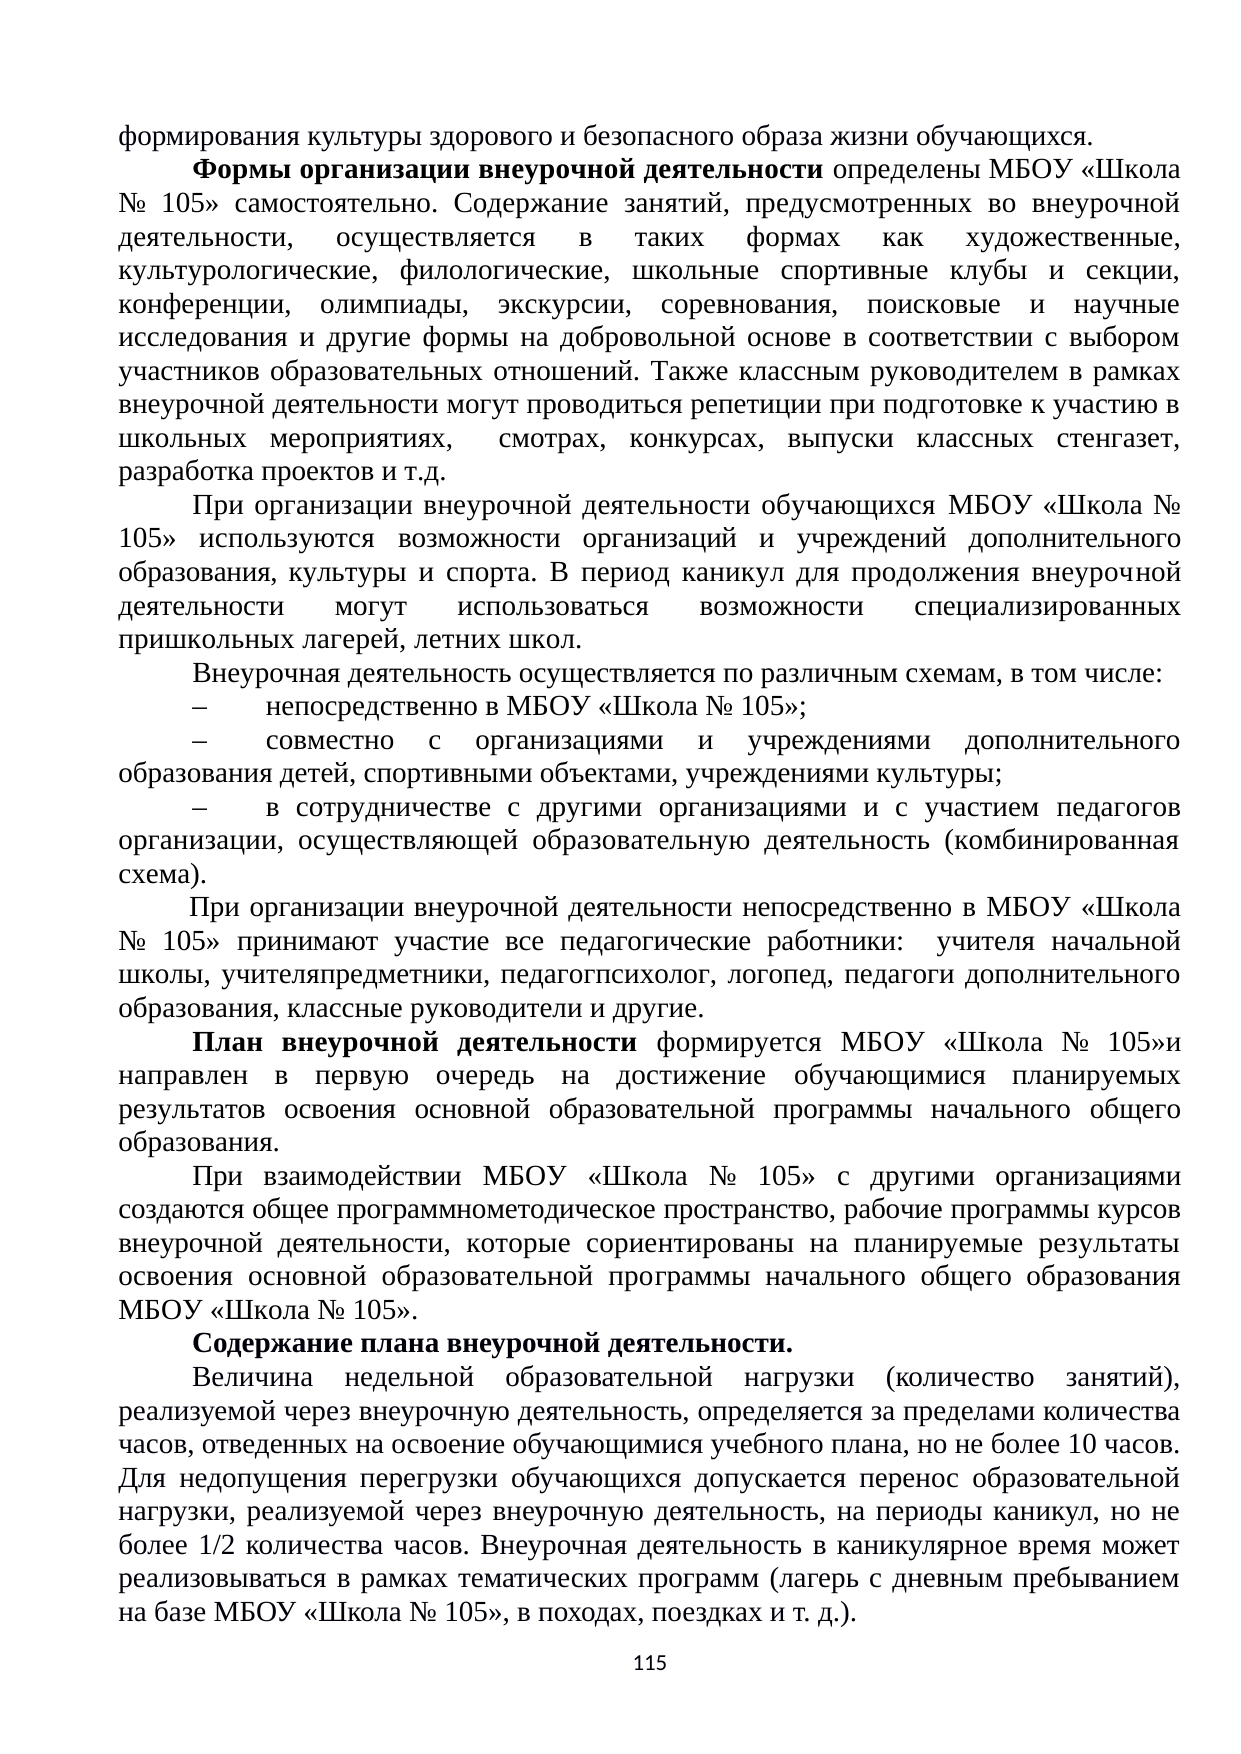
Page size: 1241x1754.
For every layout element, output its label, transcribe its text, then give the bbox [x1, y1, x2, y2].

text Внеурочная деятельность осуществляется по различным схемам, в том числе: [118, 655, 1181, 688]
text непосредственно в МБОУ «Школа № 105»; [118, 688, 1181, 722]
text в сотрудничестве с другими организациями и с участием педагогов организации, осуществляющей образовательную деятельность (комбинированная схема). [118, 789, 1181, 889]
text При взаимодействии МБОУ «Школа № 105» с другими организациями создаются общее программно­методическое пространство, рабочие программы курсов внеурочной деятельности, которые сориентированы на планируемые результаты освоения основной образовательной программы начального общего образования МБОУ «Школа № 105». [118, 1158, 1181, 1326]
text План внеурочной деятельности формируется МБОУ «Школа № 105»и направлен в первую очередь на достижение обучающимися планируемых результатов освоения основной образовательной программы начального общего образования. [118, 1024, 1181, 1158]
text При организации внеурочной деятельности обучающихся МБОУ «Школа № 105» используются возможности организаций и учреждений дополнительного образования, культуры и спорта. В период каникул для продолжения внеурочной деятельности могут использоваться возможности специализированных пришкольных лагерей, летних школ. [118, 487, 1181, 655]
text Формы организации внеурочной деятельности определены МБОУ «Школа № 105» самостоятельно. Содержание занятий, предусмотренных во внеурочной деятельности, осуществляется в таких формах как художественные, культурологические, филологические, школьные спортивные клубы и секции, конференции, олимпиады, экскурсии, соревнования, поисковые и научные исследования и другие формы на добровольной основе в соответствии с выбором участников образовательных отношений. Также классным руководителем в рамках внеурочной деятельности могут проводиться репетиции при подготовке к участию в школьных мероприятиях, смотрах, конкурсах, выпуски классных стенгазет, разработка проектов и т.д. [118, 152, 1181, 487]
list При организации внеурочной деятельности непосредственно в МБОУ «Школа № 105» принимают участие все педагогические работники: учителя начальной школы, учителя­предметники, педагог­психолог, логопед, педагоги дополнительного образования, классные руководители и другие. [118, 889, 1181, 1024]
text совместно с организациями и учреждениями дополнительного образования детей, спортивными объектами, учреждениями культуры; [118, 722, 1181, 789]
text Содержание плана внеурочной деятельности. [118, 1326, 1181, 1359]
text Величина недельной образовательной нагрузки (количество занятий), реализуемой через внеурочную деятельность, определяется за пределами количества часов, отведенных на освоение обучающимися учебного плана, но не более 10 часов. Для недопущения перегрузки обучающихся допускается перенос образовательной нагрузки, реализуемой через внеурочную деятельность, на периоды каникул, но не более 1/2 количества часов. Внеурочная деятельность в каникулярное время может реализовываться в рамках тематических программ (лагерь с дневным пребыванием на базе МБОУ «Школа № 105», в походах, поездках и т. д.). [118, 1359, 1181, 1627]
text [118, 118, 1181, 152]
